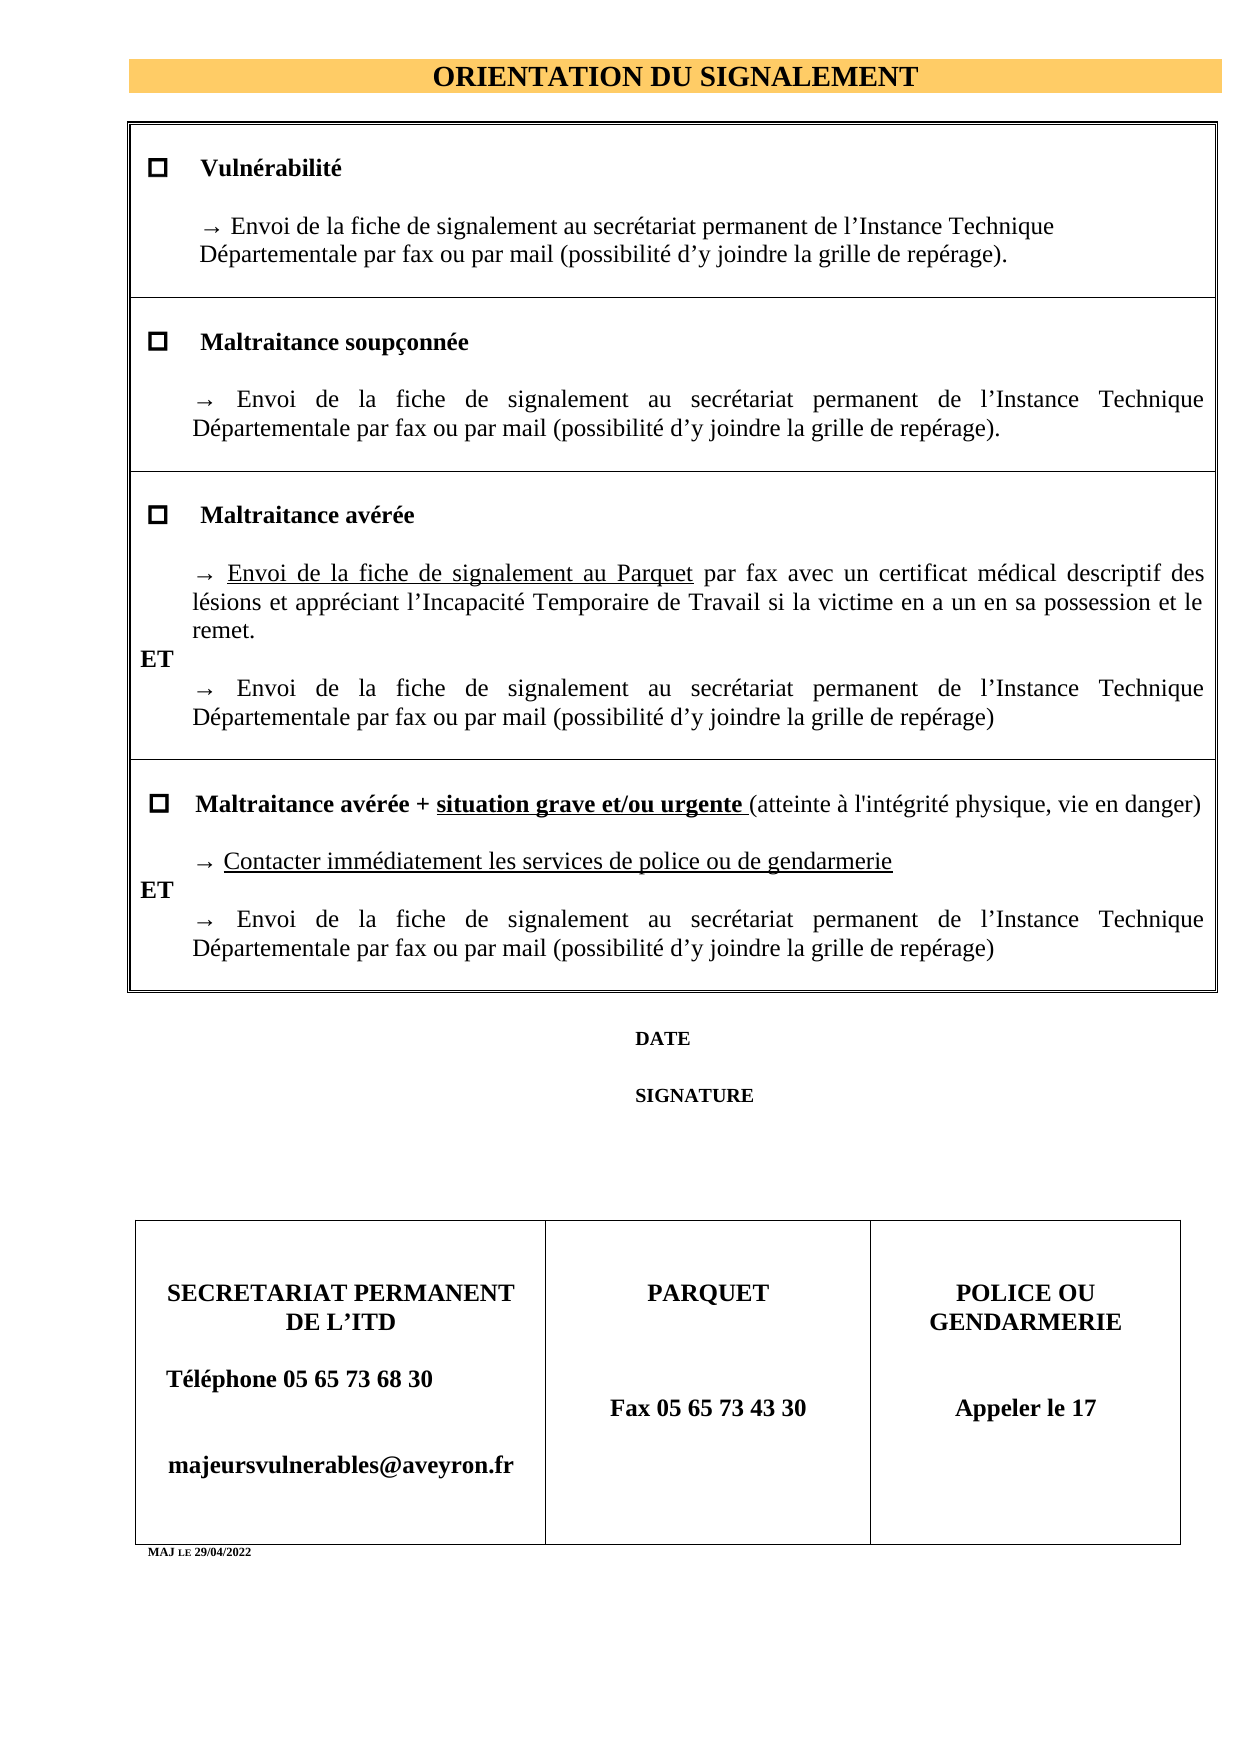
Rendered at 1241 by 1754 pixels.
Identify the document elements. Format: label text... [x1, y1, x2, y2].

text MAJ le 29/04/2022 [148, 1319, 1196, 1559]
table_header POLICE OU GENDARMERIE Appeler le 17 [871, 1221, 1180, 1544]
table_cell Maltraitance soupçonnée → Envoi de la fiche de signalement au secrétariat permanent de l’Instance Technique Départementale par fax ou par mail (possibilité d’y joindre la grille de repérage). [131, 298, 1215, 471]
text ORIENTATION DU SIGNALEMENT [129, 59, 1222, 93]
table_header SECRETARIAT PERMANENT DE L’ITD Téléphone 05 65 73 68 30 majeursvulnerables@aveyron.fr [136, 1221, 545, 1544]
table_header Vulnérabilité → Envoi de la fiche de signalement au secrétariat permanent de l’Instance Technique Départementale par fax ou par mail (possibilité d’y joindre la grille de repérage). [131, 125, 1215, 297]
table_cell Maltraitance avérée → Envoi de la fiche de signalement au Parquet par fax avec un certificat médical descriptif des lésions et appréciant l’Incapacité Temporaire de Travail si la victime en a un en sa possession et le remet. ET → Envoi de la fiche de signalement au secrétariat permanent de l’Instance Technique Départementale par fax ou par mail (possibilité d’y joindre la grille de repérage) [131, 472, 1215, 759]
table_cell Maltraitance avérée + situation grave et/ou urgente (atteinte à l'intégrité physique, vie en danger) → Contacter immédiatement les services de police ou de gendarmerie ET → Envoi de la fiche de signalement au secrétariat permanent de l’Instance Technique Départementale par fax ou par mail (possibilité d’y joindre la grille de repérage) [131, 760, 1215, 990]
text signature [148, 1079, 1196, 1108]
text date [148, 1022, 1196, 1051]
table_header PARQUET Fax 05 65 73 43 30 [546, 1221, 870, 1544]
